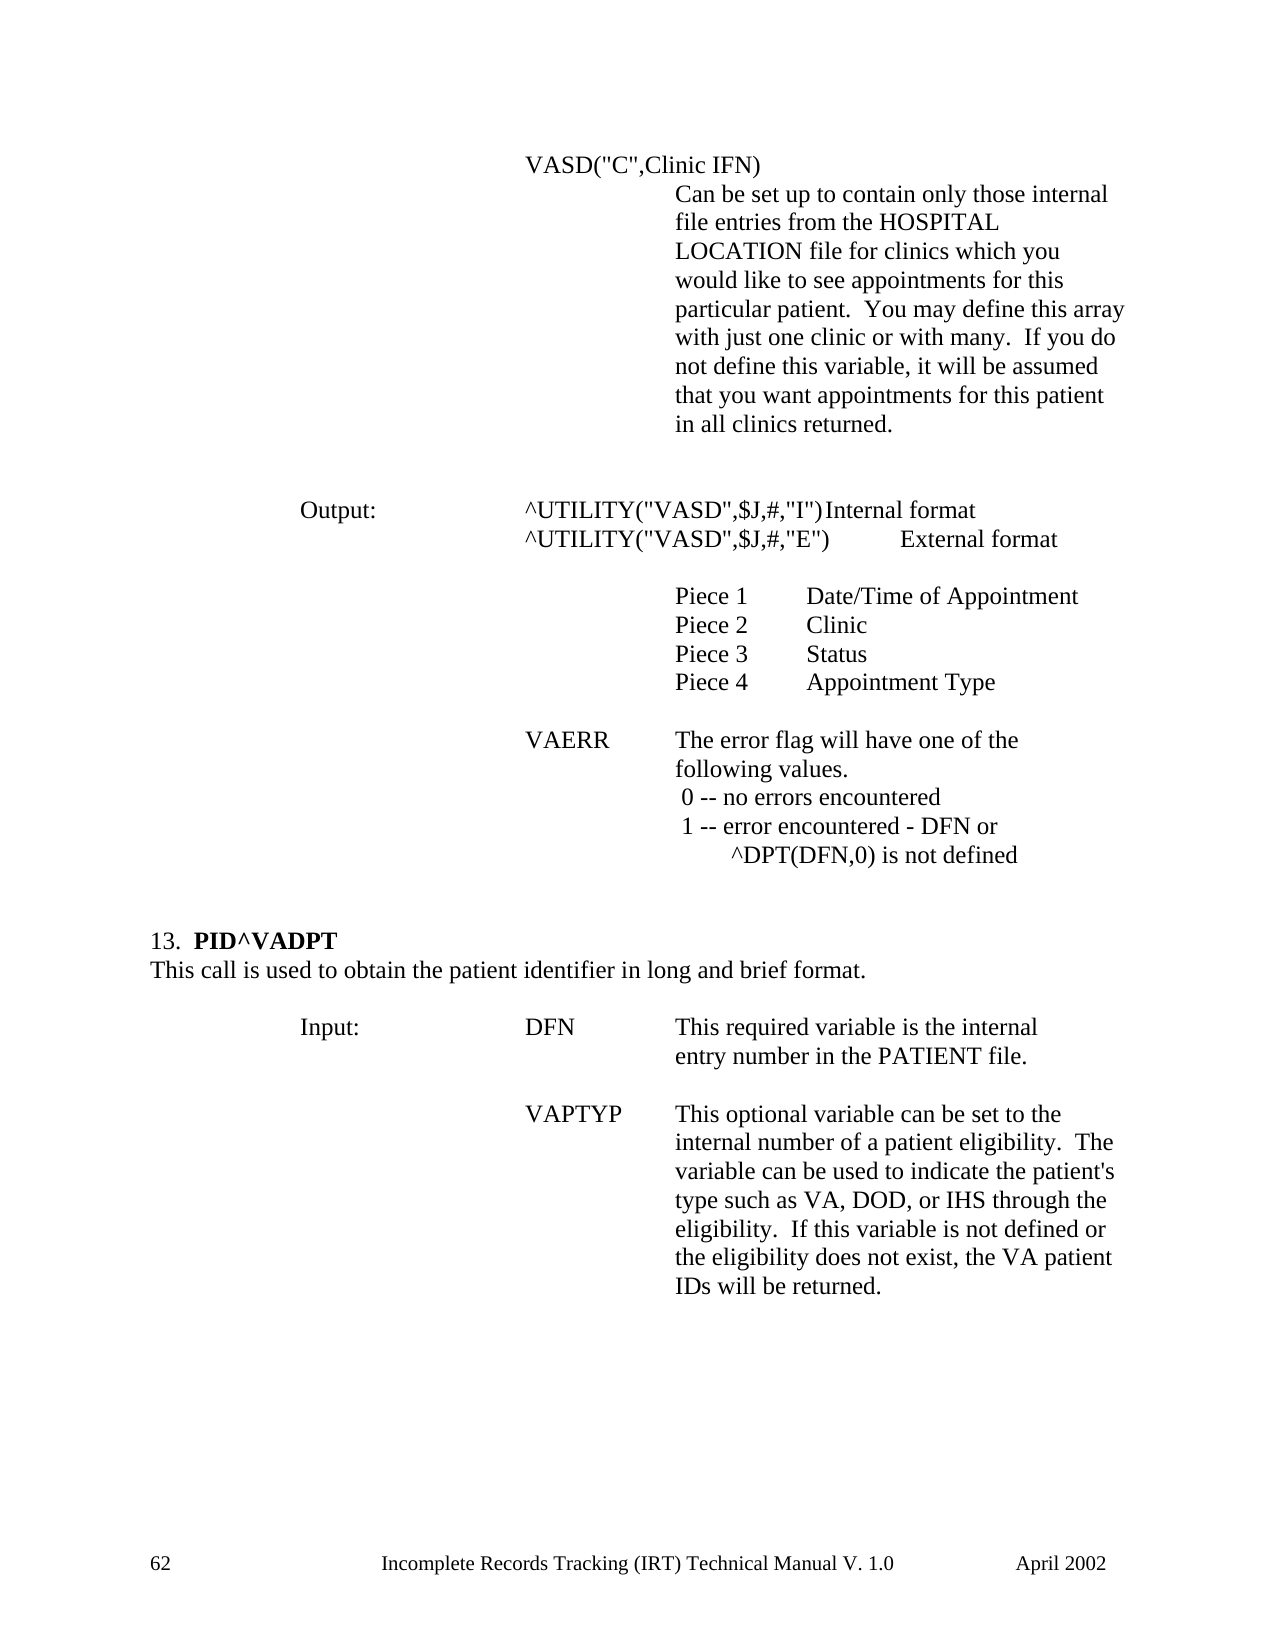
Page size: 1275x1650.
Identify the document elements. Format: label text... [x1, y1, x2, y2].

text Output: ^UTILITY("VASD",$J,#,"I") Internal format [225, 495, 1125, 524]
text 13. PID^VADPT [150, 926, 1125, 955]
text ^DPT(DFN,0) is not defined [731, 840, 1125, 869]
text following values. [675, 754, 1125, 782]
text VAPTYP This optional variable can be set to the [525, 1099, 1125, 1127]
text entry number in the PATIENT file. [675, 1041, 1125, 1070]
text This call is used to obtain the patient identifier in long and brief format. [150, 955, 1125, 984]
text 0 -- no errors encountered [675, 782, 1125, 811]
text ^UTILITY("VASD",$J,#,"E") External format [525, 524, 1125, 552]
text Piece 1 Date/Time of Appointment [675, 581, 1125, 610]
text internal number of a patient eligibility. The variable can be used to indicate the patient's type such as VA, DOD, or IHS through the eligibility. If this variable is not defined or the eligibility does not exist, the VA patient IDs will be returned. [675, 1127, 1125, 1300]
text VAERR The error flag will have one of the [525, 725, 1125, 754]
text Piece 4 Appointment Type [675, 667, 1125, 696]
text 1 -- error encountered - DFN or [675, 811, 1125, 840]
text Piece 2 Clinic [675, 610, 1125, 639]
text Piece 3 Status [675, 639, 1125, 667]
text VASD("C",Clinic IFN) [525, 150, 1125, 179]
text Can be set up to contain only those internal file entries from the HOSPITAL LOCATION file for clinics which you would like to see appointments for this particular patient. You may define this array with just one clinic or with many. If you do not define this variable, it will be assumed that you want appointments for this patient in all clinics returned. [675, 179, 1125, 437]
text Input: DFN This required variable is the internal [225, 1012, 1125, 1041]
